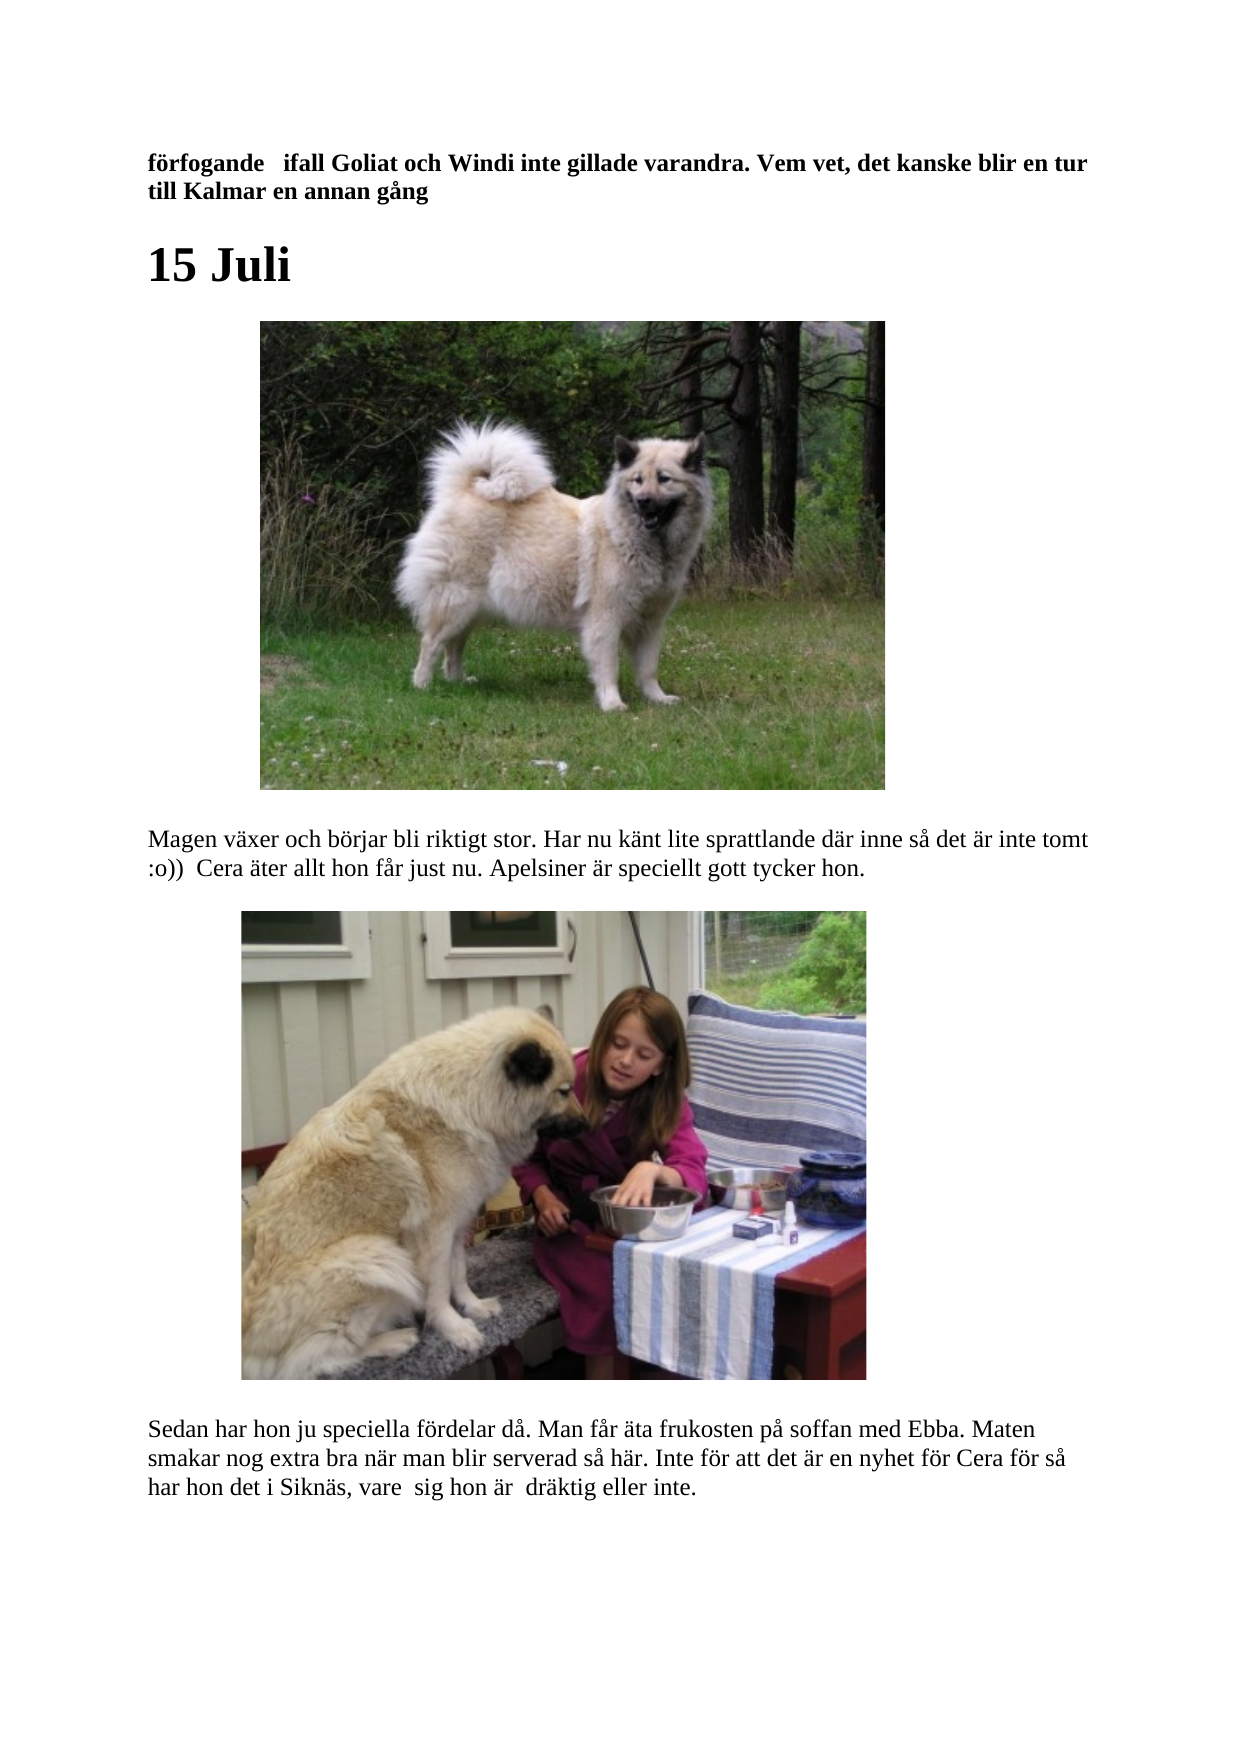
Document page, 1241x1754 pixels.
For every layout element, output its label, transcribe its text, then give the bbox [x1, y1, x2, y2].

subtitle 15 Juli [148, 234, 1093, 292]
picture [260, 321, 885, 790]
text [148, 148, 1093, 205]
text Magen växer och börjar bli riktigt stor. Har nu känt lite sprattlande där inne så det är inte tomt :o)) Cera äter allt hon får just nu. Apelsiner är speciellt gott tycker hon. [148, 824, 1093, 882]
text Sedan har hon ju speciella fördelar då. Man får äta frukosten på soffan med Ebba. Maten smakar nog extra bra när man blir serverad så här. Inte för att det är en nyhet för Cera för så har hon det i Siknäs, vare sig hon är dräktig eller inte. [148, 1414, 1093, 1501]
picture [241, 911, 867, 1380]
